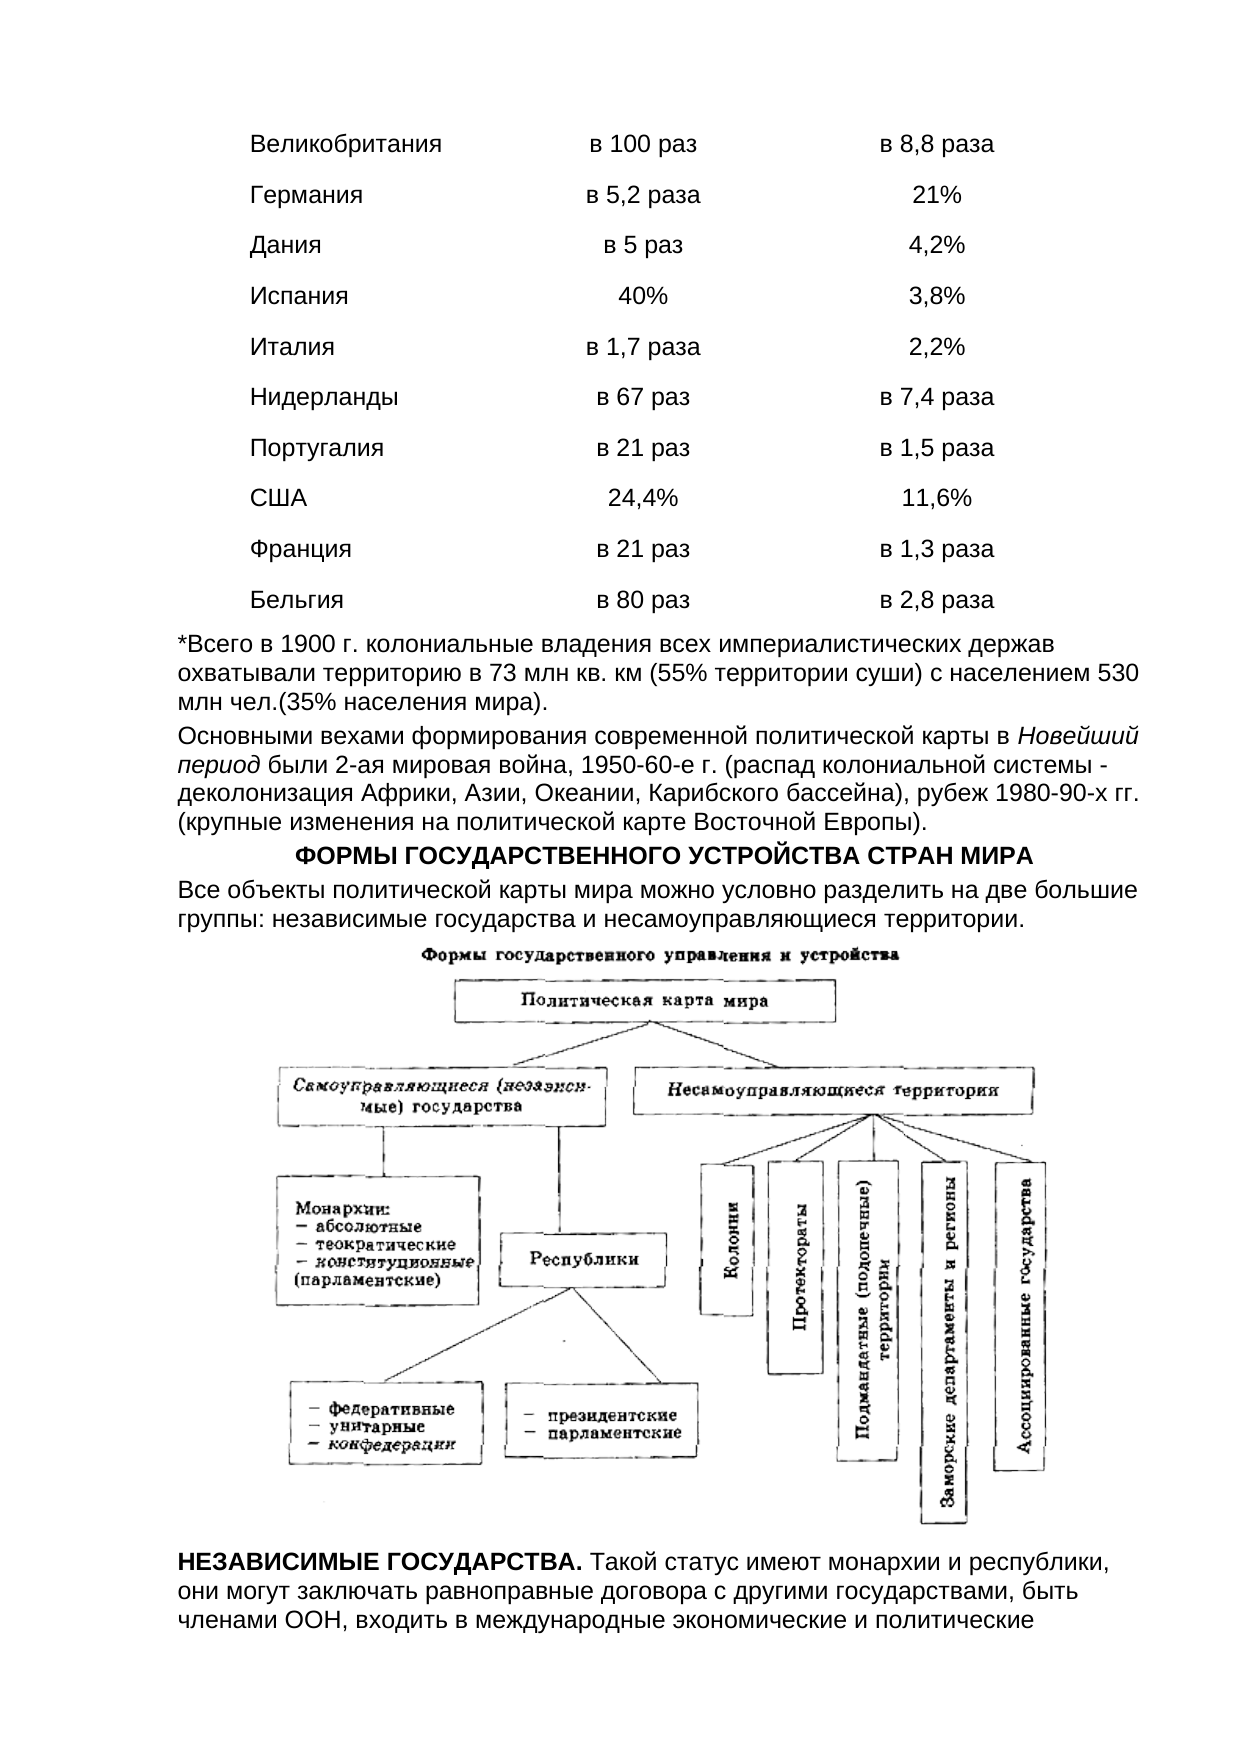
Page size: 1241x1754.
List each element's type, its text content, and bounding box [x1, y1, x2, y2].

text *Всего в . колониальные владения всех империалистических держав охватывали территорию в 73 млн кв. км (55% территории суши) с населением 530 млн чел.(35% населения мира). [177, 629, 1152, 716]
table_cell США [239, 473, 503, 523]
table_cell 40% [503, 270, 784, 321]
table_cell в 67 раз [503, 371, 784, 422]
table_cell Нидерланды [239, 371, 503, 422]
table_cell в 21 раз [503, 523, 784, 574]
picture [270, 937, 1059, 1542]
text ФОРМЫ ГОСУДАРСТВЕННОГО УСТРОЙСТВА СТРАН МИРА [177, 841, 1152, 870]
table_cell Португалия [239, 422, 503, 472]
table_cell Испания [239, 270, 503, 321]
table_cell 4,2% [784, 219, 1090, 270]
table_cell в 8,8 раза [784, 118, 1090, 169]
table_cell в 80 раз [503, 574, 784, 624]
table_cell в 1,5 раза [784, 422, 1090, 472]
table_cell Дания [239, 219, 503, 270]
table_cell в 1,3 раза [784, 523, 1090, 574]
table_cell в 5 раз [503, 219, 784, 270]
table_cell 3,8% [784, 270, 1090, 321]
table_cell 2,2% [784, 321, 1090, 371]
table_cell Италия [239, 321, 503, 371]
table_cell Германия [239, 169, 503, 219]
table_cell в 2,8 раза [784, 574, 1090, 624]
table_cell Бельгия [239, 574, 503, 624]
text Все объекты политической карты мира можно условно разделить на две большие группы: независимые государства и несамоуправляющиеся территории. [177, 875, 1152, 932]
table_cell Великобритания [239, 118, 503, 169]
text Основными вехами формирования современной политической карты в Новейший период были 2-ая мировая война, 1950-60-е г. (распад колониальной системы - деколонизация Африки, Азии, Океании, Карибского бассейна), рубеж 1980-90-х гг. (крупные изменения на политической карте Восточной Европы). [177, 721, 1152, 836]
table_cell в 21 раз [503, 422, 784, 472]
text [177, 1547, 1152, 1633]
table_cell в 5,2 раза [503, 169, 784, 219]
table_cell в 1,7 раза [503, 321, 784, 371]
table_cell Франция [239, 523, 503, 574]
table_cell 11,6% [784, 473, 1090, 523]
table_cell 24,4% [503, 473, 784, 523]
table_cell в 7,4 раза [784, 371, 1090, 422]
table_cell в 100 раз [503, 118, 784, 169]
table_cell 21% [784, 169, 1090, 219]
